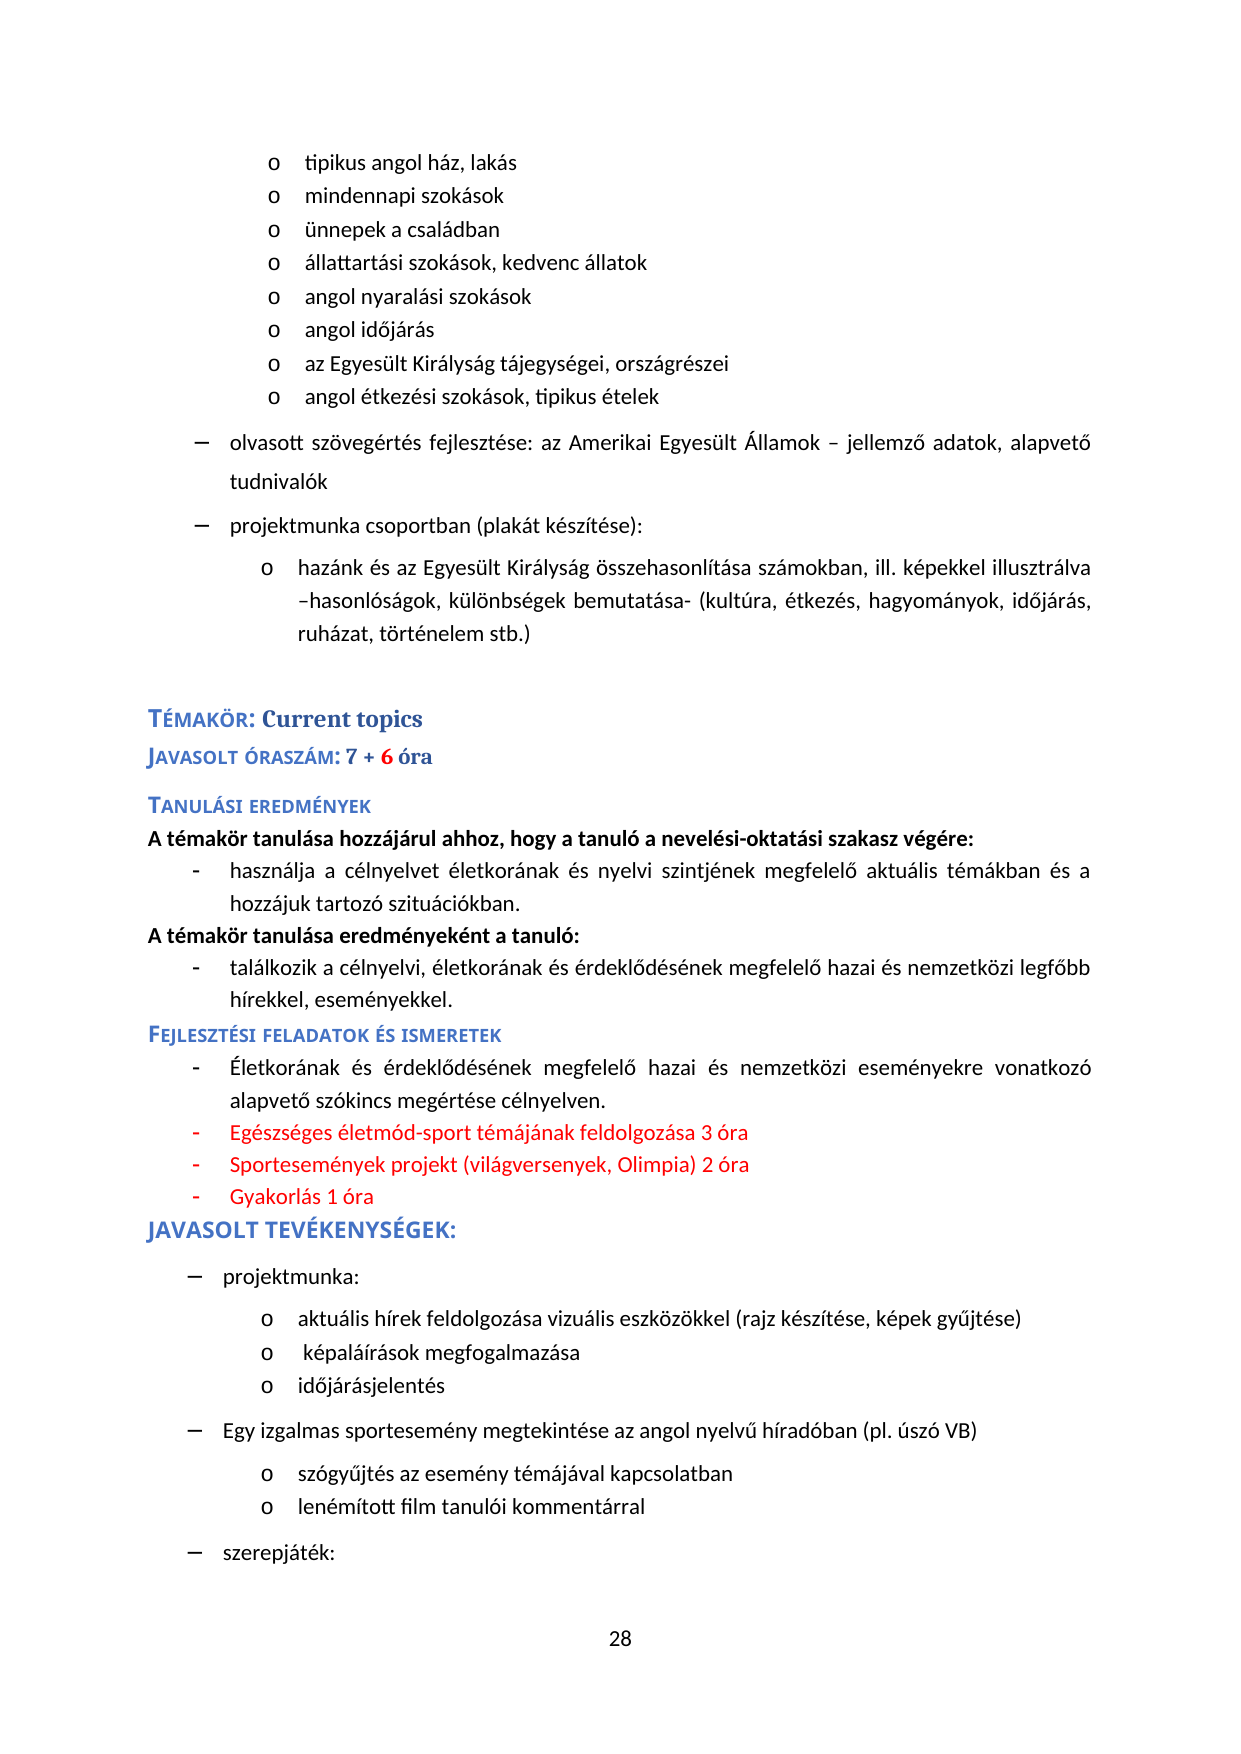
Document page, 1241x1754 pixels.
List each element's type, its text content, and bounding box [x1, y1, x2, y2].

list az Egyesült Királyság tájegységei, országrészei [267, 349, 1093, 378]
list projektmunka: [185, 1250, 1093, 1297]
list angol időjárás [267, 315, 1093, 344]
list hazánk és az Egyesült Királyság összehasonlítása számokban, ill. képekkel illusztrálva –hasonlóságok, különbségek bemutatása- (kultúra, étkezés, hagyományok, időjárás, ruházat, történelem stb.) [260, 553, 1093, 647]
text A témakör tanulása hozzájárul ahhoz, hogy a tanuló a nevelési-oktatási szakasz végére: [148, 824, 1093, 852]
list képaláírások megfogalmazása [260, 1338, 1093, 1367]
list szerepjáték: [185, 1526, 1093, 1573]
list Egy izgalmas sportesemény megtekintése az angol nyelvű híradóban (pl. úszó VB) [185, 1405, 1093, 1452]
list tipikus angol ház, lakás [267, 148, 1093, 177]
list Gyakorlás 1 óra [192, 1182, 1093, 1210]
list Életkorának és érdeklődésének megfelelő hazai és nemzetközi eseményekre vonatkozó alapvető szókincs megértése célnyelven. [192, 1053, 1093, 1114]
list Sportesemények projekt (világversenyek, Olimpia) 2 óra [192, 1150, 1093, 1178]
list ünnepek a családban [267, 215, 1093, 244]
list angol étkezési szokások, tipikus ételek [267, 382, 1093, 412]
text Fejlesztési feladatok és ismeretek [148, 1018, 1093, 1049]
list mindennapi szokások [267, 181, 1093, 210]
list szógyűjtés az esemény témájával kapcsolatban [260, 1459, 1093, 1488]
list aktuális hírek feldolgozása vizuális eszközökkel (rajz készítése, képek gyűjtése) [260, 1304, 1093, 1333]
list olvasott szövegértés fejlesztése: az Amerikai Egyesült Államok – jellemző adatok, alapvető tudnivalók [192, 416, 1093, 495]
list projektmunka csoportban (plakát készítése): [192, 499, 1093, 546]
text A témakör tanulása eredményeként a tanuló: [148, 921, 1093, 949]
list Egészséges életmód-sport témájának feldolgozása 3 óra [192, 1118, 1093, 1146]
list állattartási szokások, kedvenc állatok [267, 248, 1093, 277]
text Témakör: Current topics [148, 701, 1093, 735]
list időjárásjelentés [260, 1371, 1093, 1401]
list találkozik a célnyelvi, életkorának és érdeklődésének megfelelő hazai és nemzetközi legfőbb hírekkel, eseményekkel. [192, 953, 1093, 1013]
text JAVASOLT TEVÉKENYSÉGEK: [148, 1214, 1093, 1246]
list angol nyaralási szokások [267, 282, 1093, 311]
list használja a célnyelvet életkorának és nyelvi szintjének megfelelő aktuális témákban és a hozzájuk tartozó szituációkban. [192, 857, 1093, 917]
text Tanulási eredmények [148, 788, 1093, 820]
text Javasolt óraszám: 7 + 6 óra [148, 740, 1093, 771]
list lenémított film tanulói kommentárral [260, 1492, 1093, 1522]
